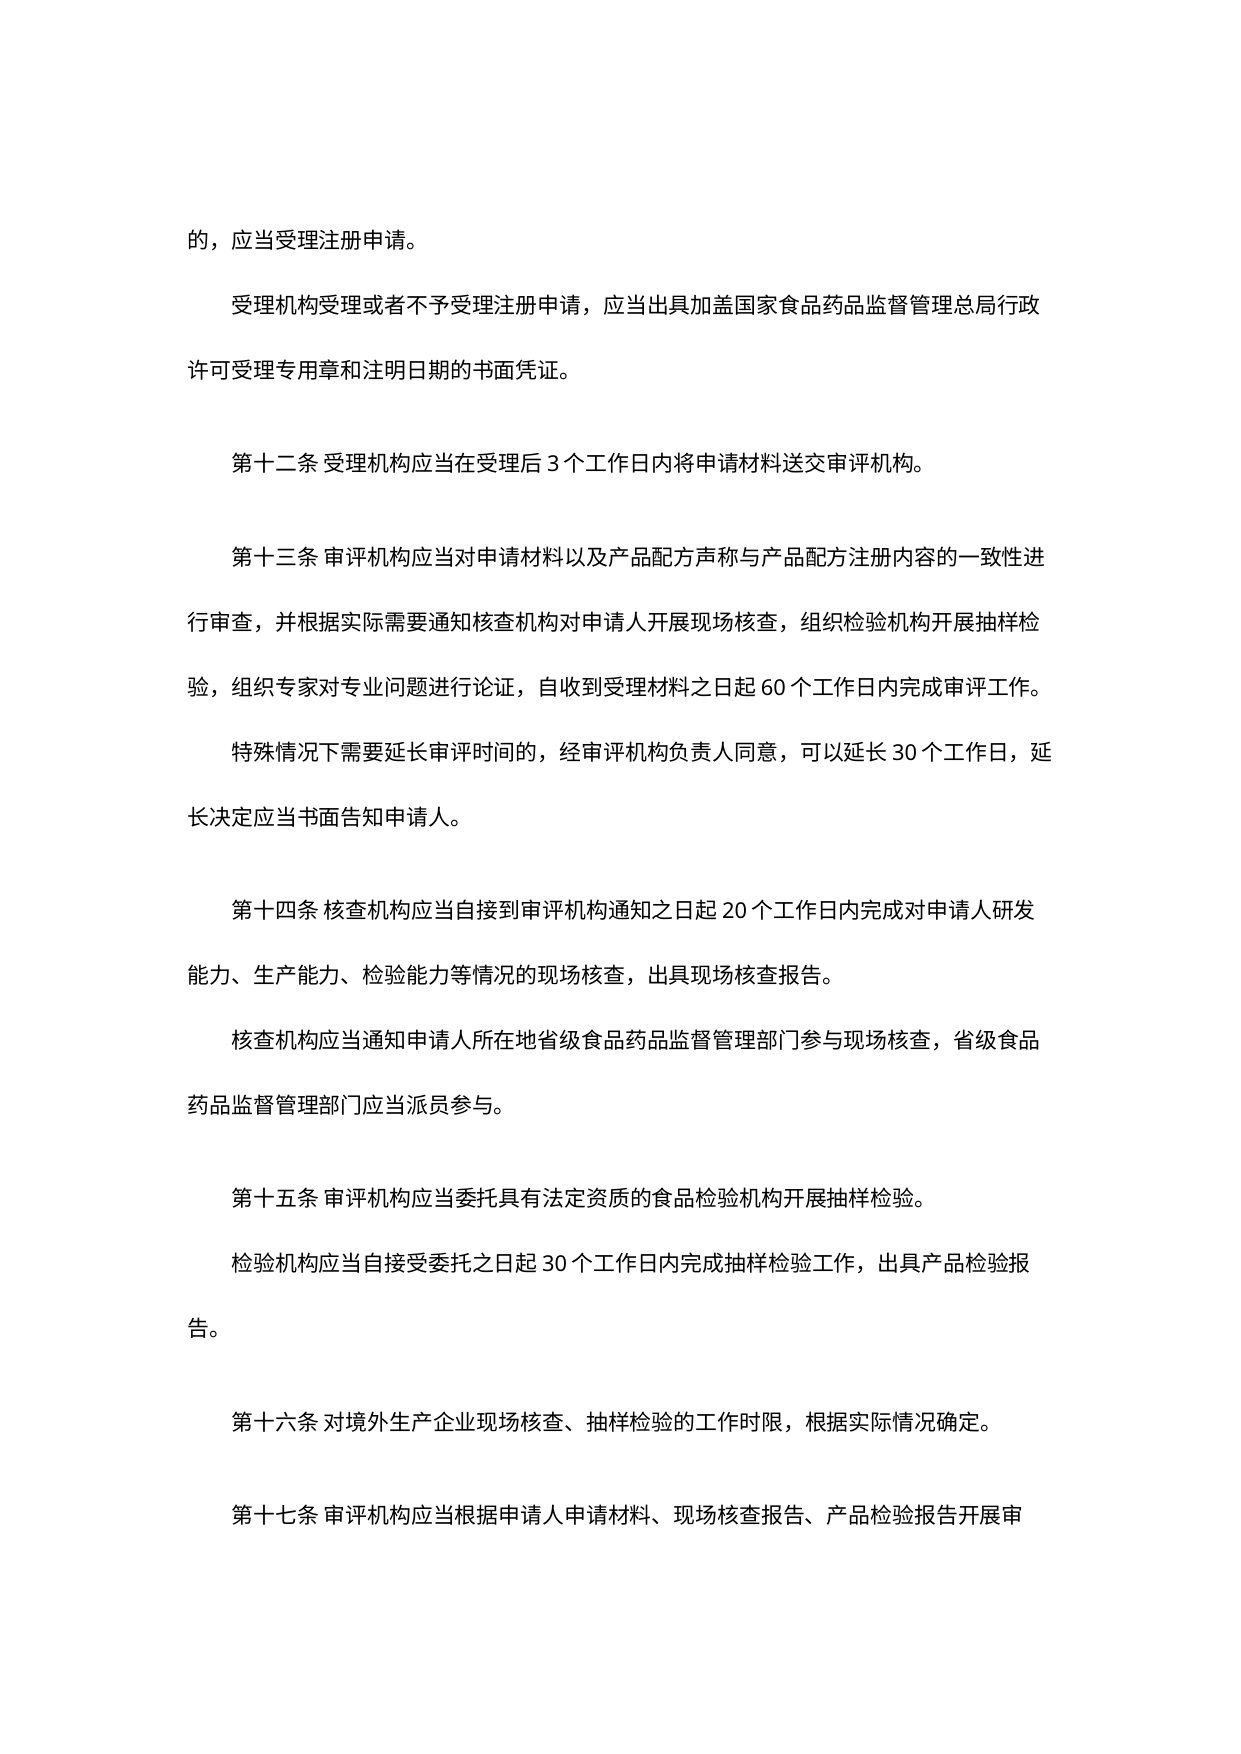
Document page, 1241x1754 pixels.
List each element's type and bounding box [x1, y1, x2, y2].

table_cell [188, 162, 1053, 1530]
